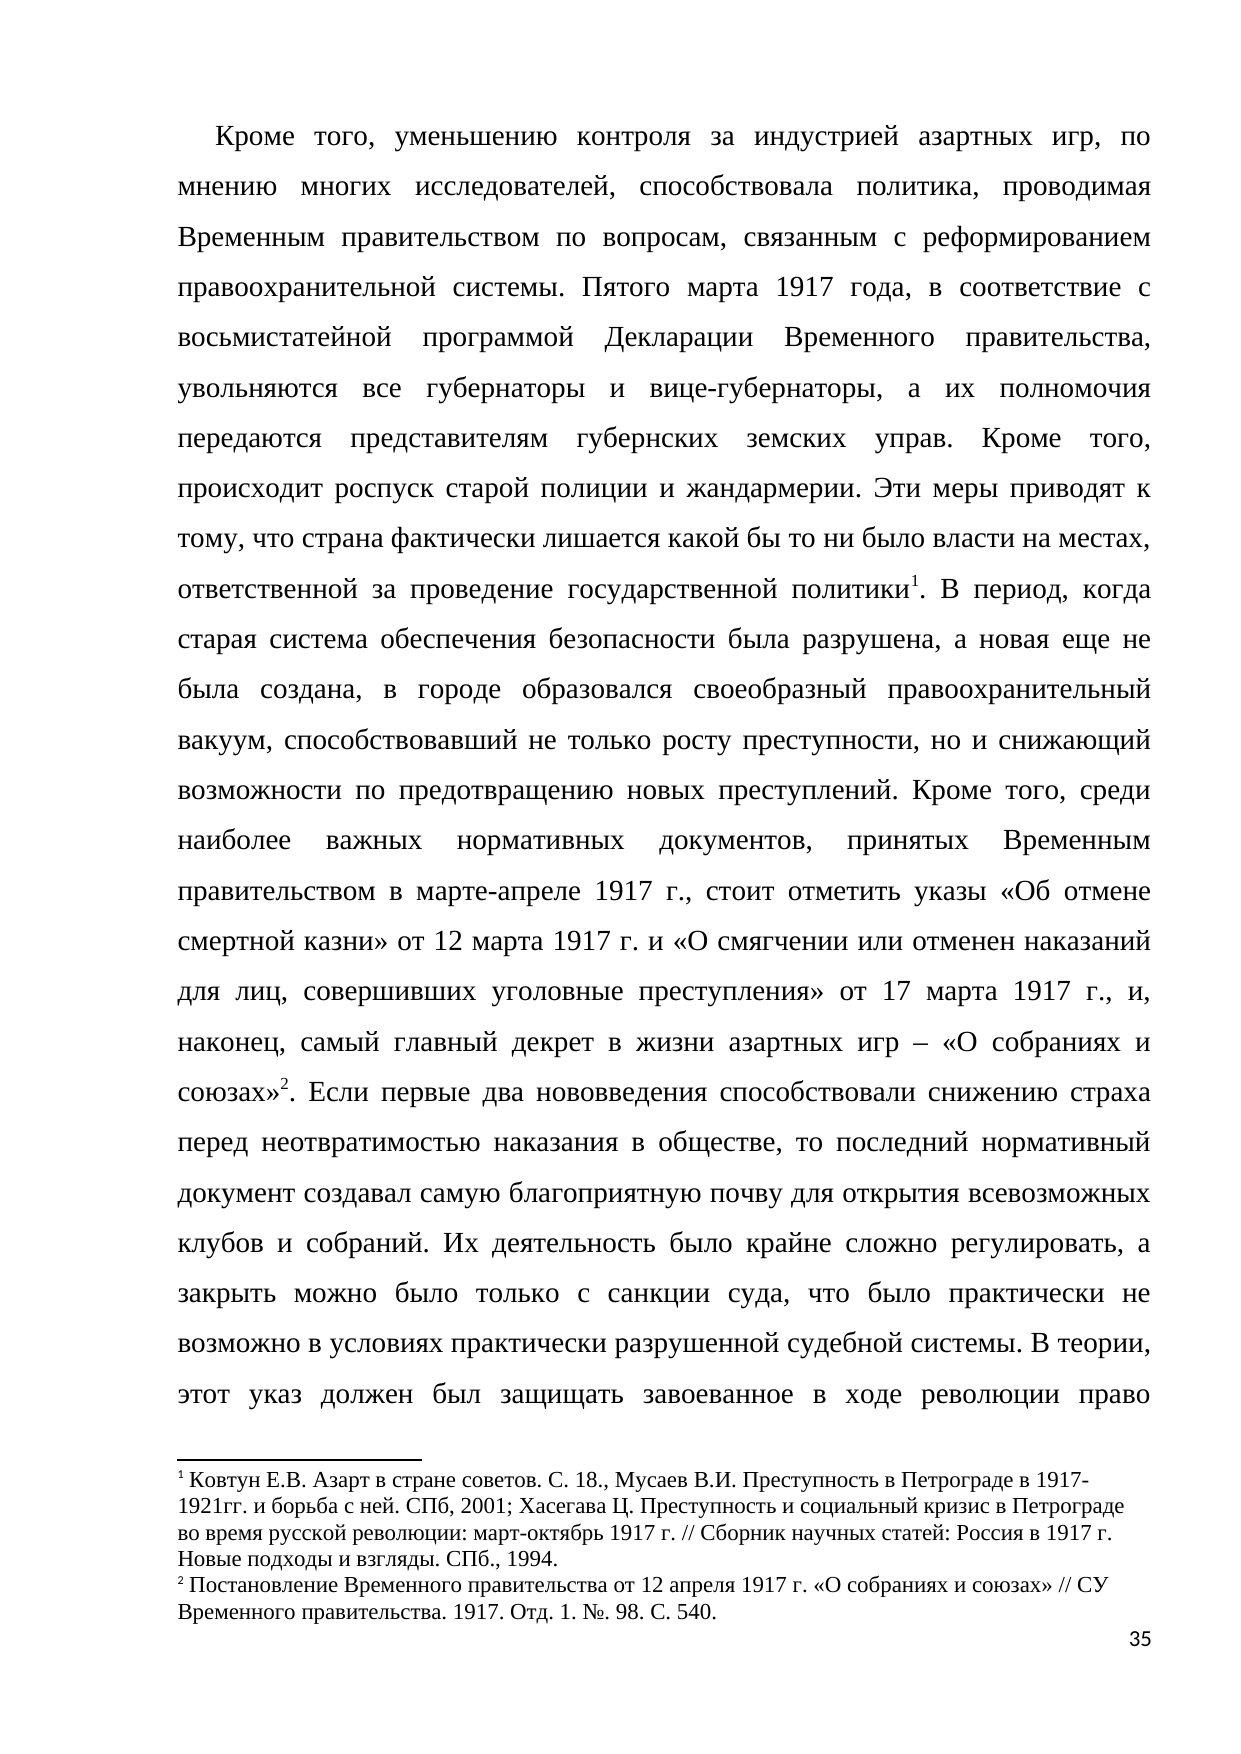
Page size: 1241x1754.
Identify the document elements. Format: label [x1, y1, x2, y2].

text [177, 118, 1152, 1409]
